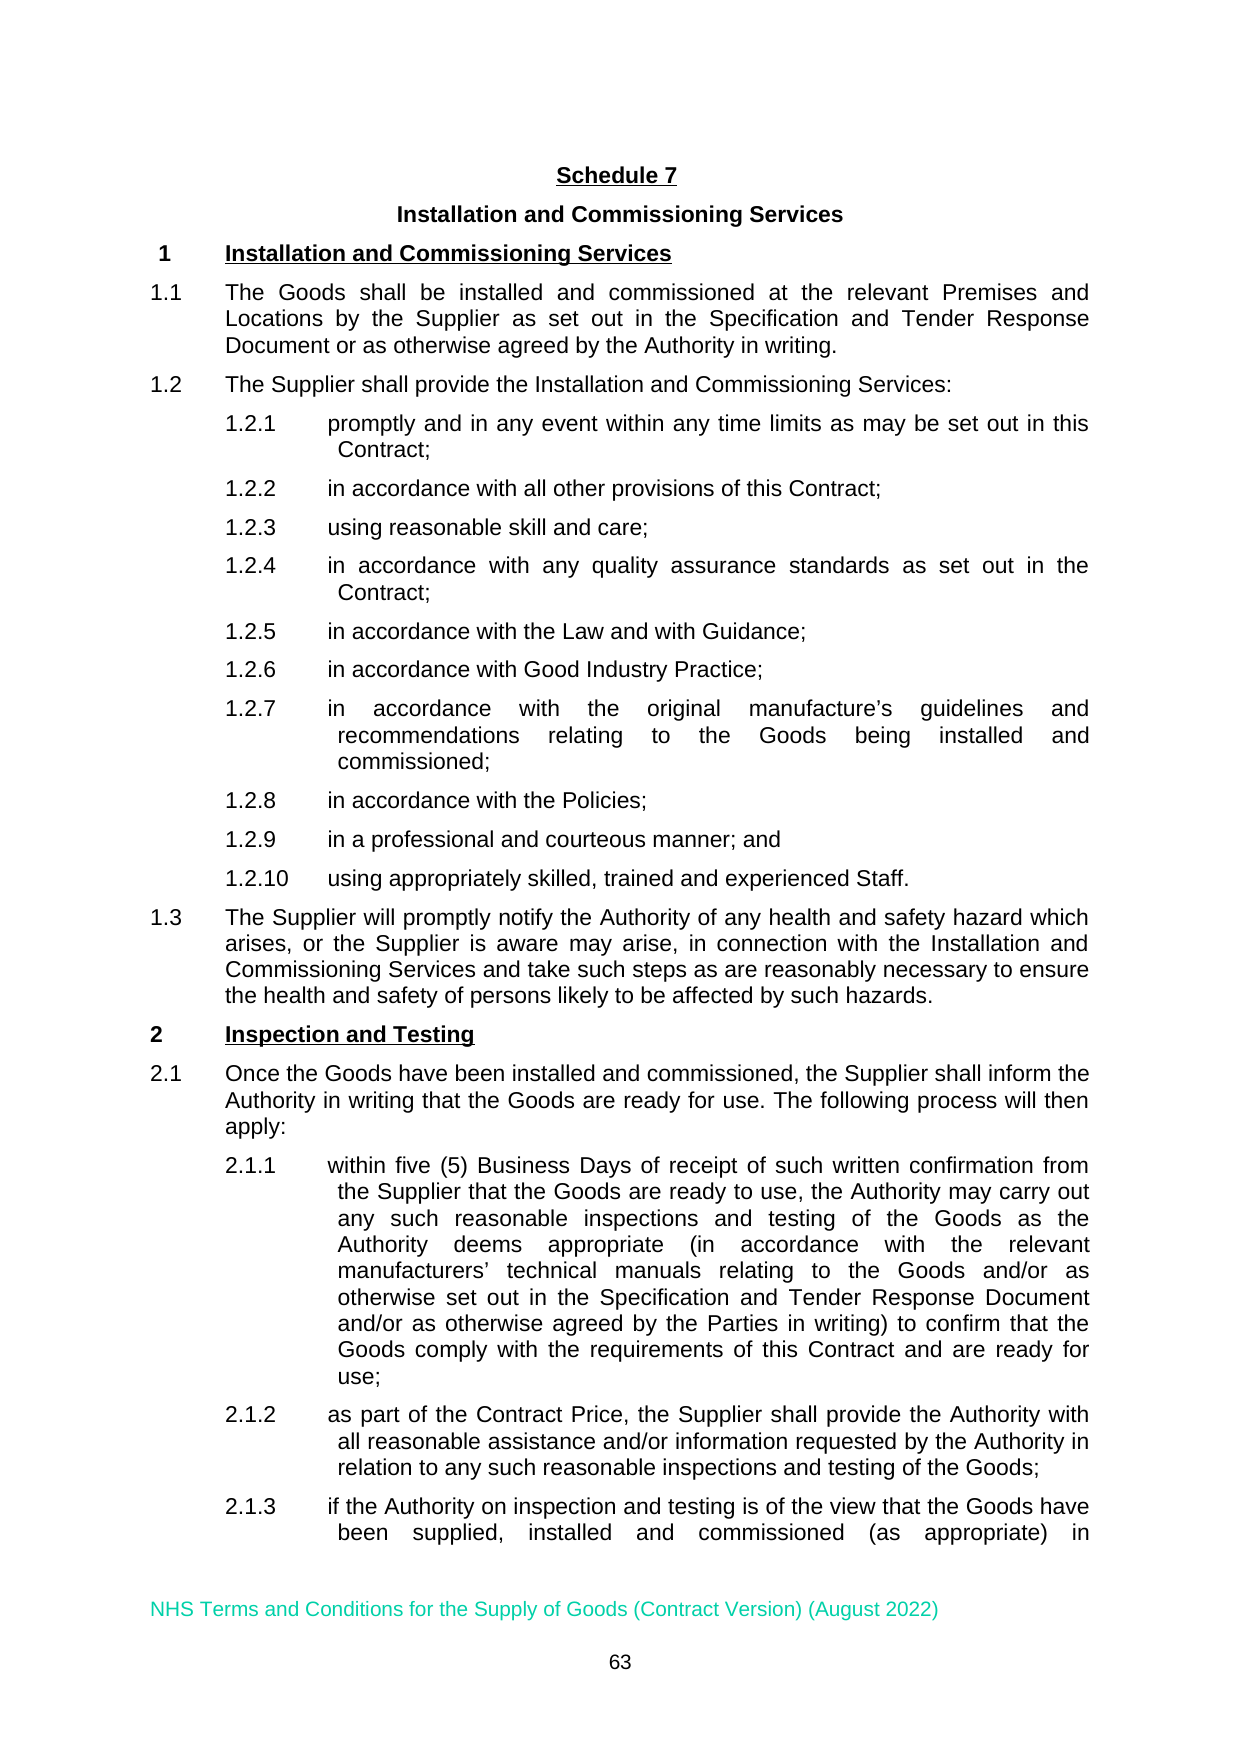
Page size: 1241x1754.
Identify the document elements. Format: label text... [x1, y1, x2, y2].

list in accordance with all other provisions of this Contract; [225, 475, 1090, 501]
list Once the Goods have been installed and commissioned, the Supplier shall inform the Authority in writing that the Goods are ready for use. The following process will then apply: [150, 1060, 1090, 1139]
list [225, 1493, 1090, 1546]
subtitle Installation and Commissioning Services [158, 240, 1090, 267]
list in accordance with any quality assurance standards as set out in the Contract; [225, 552, 1090, 605]
list in accordance with the Law and with Guidance; [225, 618, 1090, 644]
list The Supplier will promptly notify the Authority of any health and safety hazard which arises, or the Supplier is aware may arise, in connection with the Installation and Commissioning Services and take such steps as are reasonably necessary to ensure the health and safety of persons likely to be affected by such hazards. [150, 903, 1090, 1009]
list using appropriately skilled, trained and experienced Staff. [225, 864, 1090, 891]
list promptly and in any event within any time limits as may be set out in this Contract; [225, 409, 1090, 462]
list The Supplier shall provide the Installation and Commissioning Services: [150, 371, 1090, 397]
list in accordance with the original manufacture’s guidelines and recommendations relating to the Goods being installed and commissioned; [225, 695, 1090, 774]
list as part of the Contract Price, the Supplier shall provide the Authority with all reasonable assistance and/or information requested by the Authority in relation to any such reasonable inspections and testing of the Goods; [225, 1401, 1090, 1481]
list in accordance with Good Industry Practice; [225, 656, 1090, 683]
list in accordance with the Policies; [225, 787, 1090, 813]
list The Goods shall be installed and commissioned at the relevant Premises and Locations by the Supplier as set out in the Specification and Tender Response Document or as otherwise agreed by the Authority in writing. [150, 279, 1090, 358]
list within five (5) Business Days of receipt of such written confirmation from the Supplier that the Goods are ready to use, the Authority may carry out any such reasonable inspections and testing of the Goods as the Authority deems appropriate (in accordance with the relevant manufacturers’ technical manuals relating to the Goods and/or as otherwise set out in the Specification and Tender Response Document and/or as otherwise agreed by the Parties in writing) to confirm that the Goods comply with the requirements of this Contract and are ready for use; [225, 1152, 1090, 1389]
list in a professional and courteous manner; and [225, 826, 1090, 852]
subtitle Installation and Commissioning Services [150, 201, 1090, 228]
list using reasonable skill and care; [225, 513, 1090, 540]
list Inspection and Testing [150, 1021, 1090, 1048]
